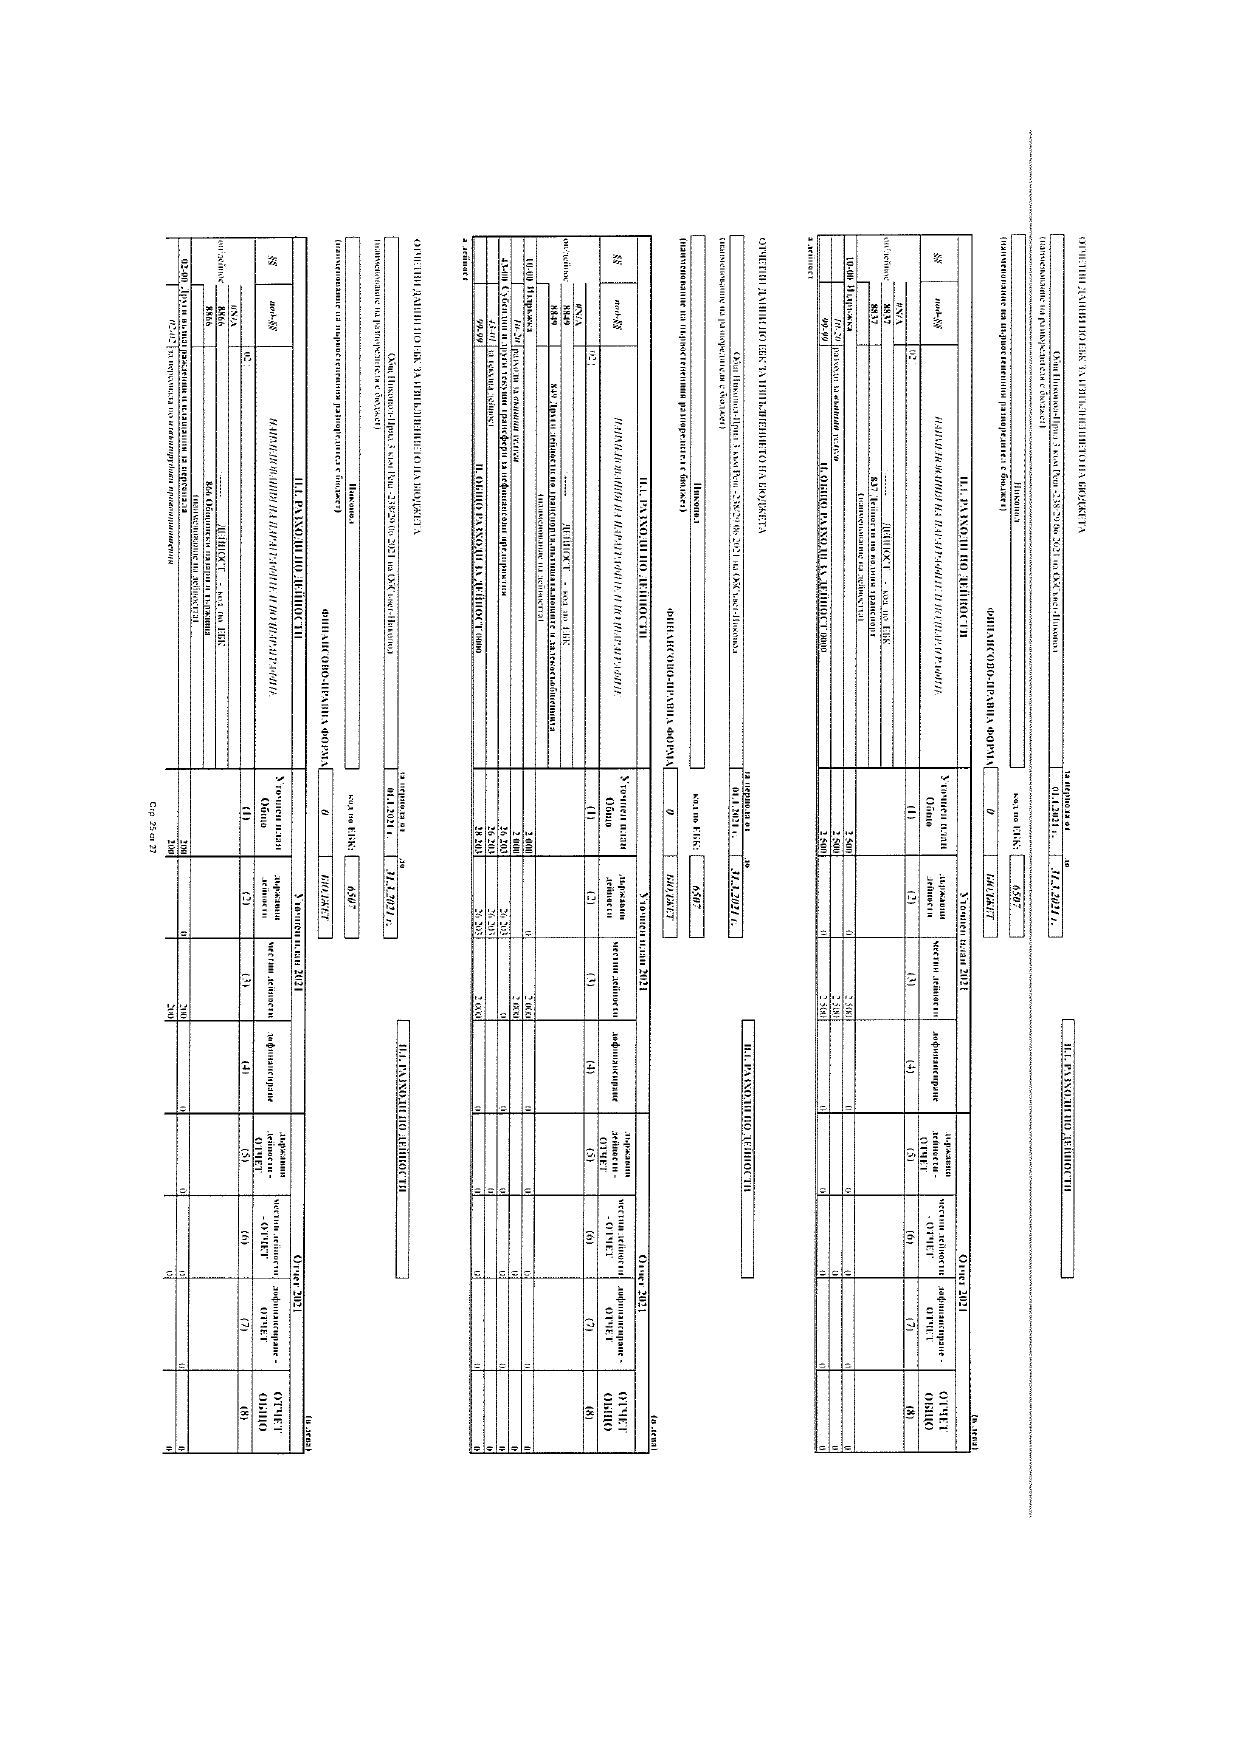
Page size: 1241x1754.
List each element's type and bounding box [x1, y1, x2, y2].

picture [118, 118, 1123, 1538]
